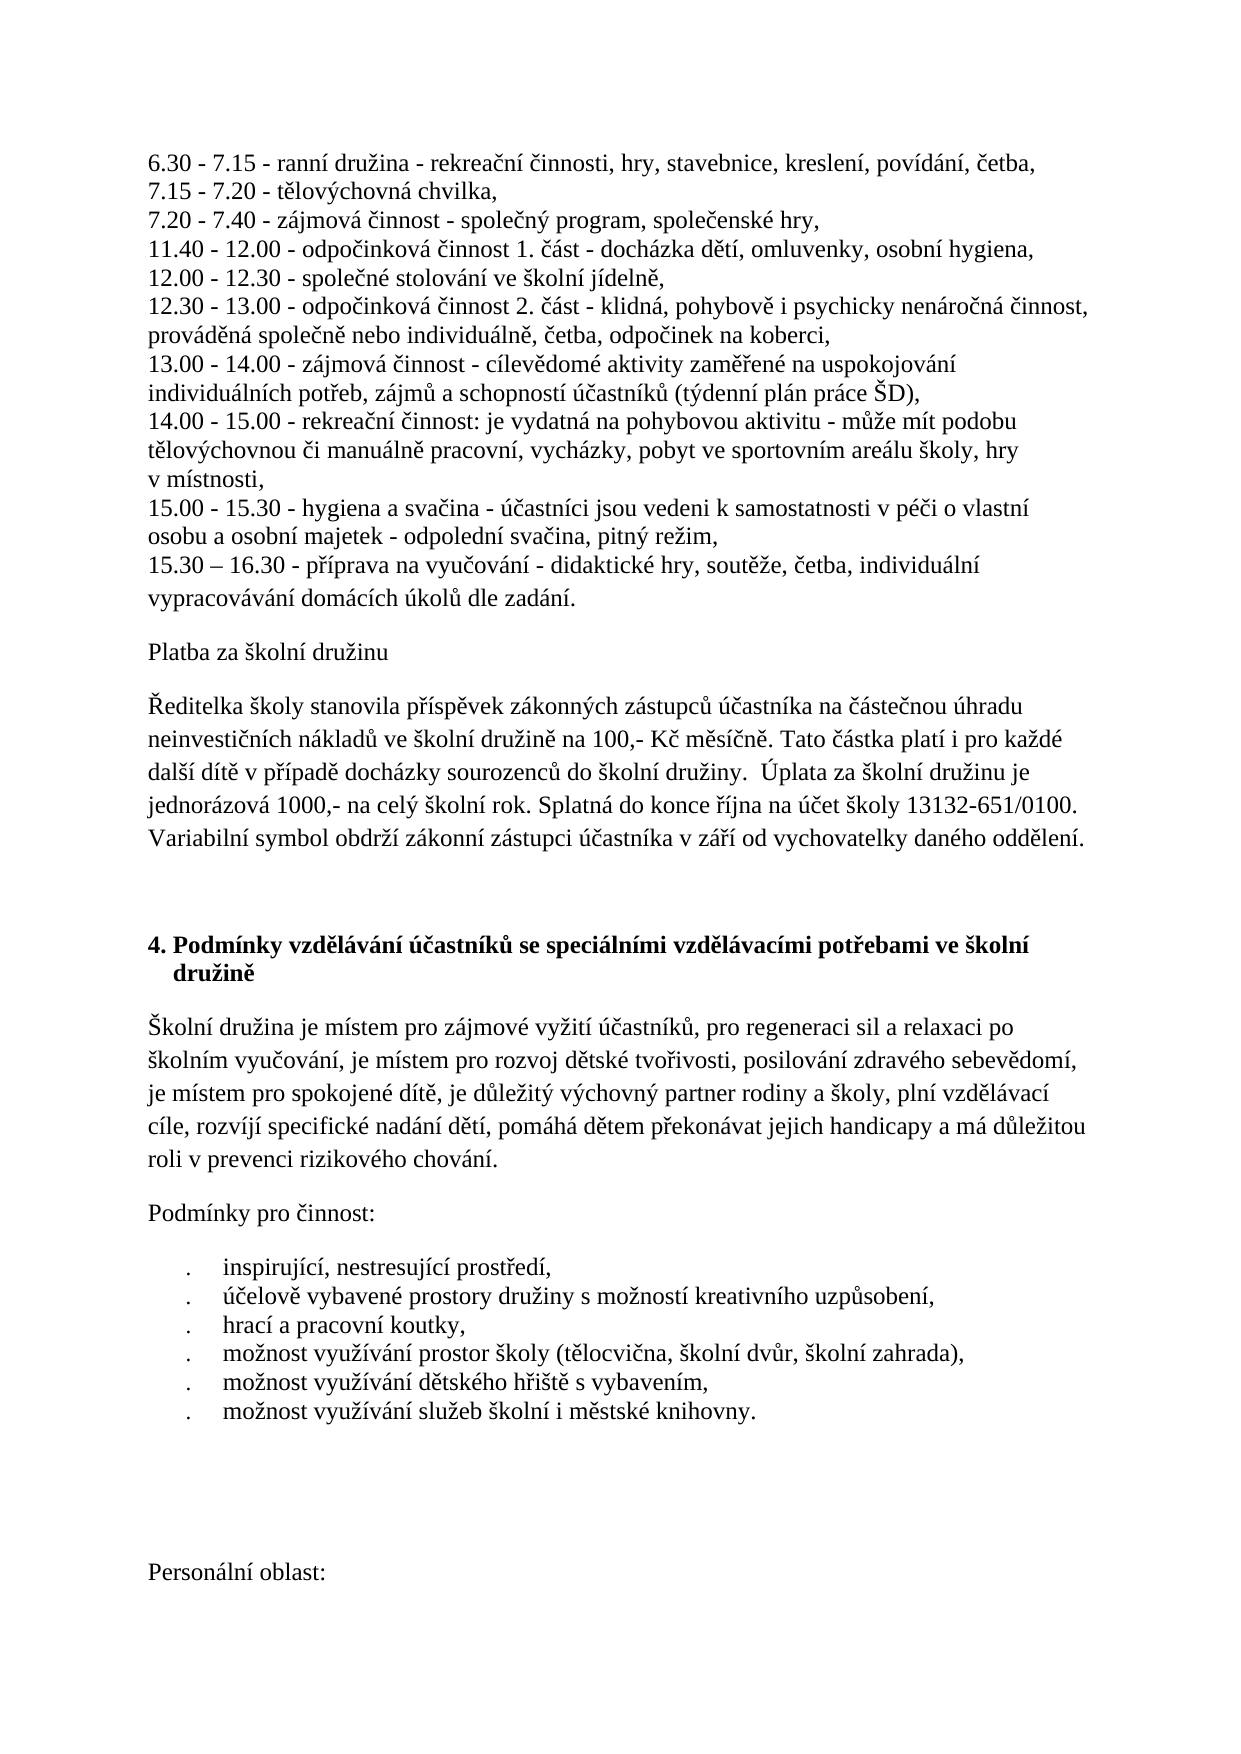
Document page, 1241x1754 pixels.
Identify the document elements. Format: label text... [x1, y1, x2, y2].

text Ředitelka školy stanovila příspěvek zákonných zástupců účastníka na částečnou úhradu neinvestičních nákladů ve školní družině na 100,- Kč měsíčně. Tato částka platí i pro každé další dítě v případě docházky sourozenců do školní družiny. Úplata za školní družinu je jednorázová 1000,- na celý školní rok. Splatná do konce října na účet školy 13132-651/0100. Variabilní symbol obdrží zákonní zástupci účastníka v září od vychovatelky daného oddělení. [148, 691, 1093, 852]
text Podmínky pro činnost: [148, 1198, 1093, 1227]
text 12.30 - 13.00 - odpočinková činnost 2. část - klidná, pohybově i psychicky nenáročná činnost, prováděná společně nebo individuálně, četba, odpočinek na koberci, [148, 291, 1093, 349]
text 7.15 - 7.20 - tělovýchovná chvilka, [148, 176, 1093, 205]
text Personální oblast: [148, 1557, 1093, 1585]
list hrací a pracovní koutky, [185, 1310, 1093, 1338]
text Platba za školní družinu [148, 637, 1093, 666]
text 13.00 - 14.00 - zájmová činnost - cílevědomé aktivity zaměřené na uspokojování individuálních potřeb, zájmů a schopností účastníků (týdenní plán práce ŠD), [148, 349, 1093, 406]
text 6.30 - 7.15 - ranní družina - rekreační činnosti, hry, stavebnice, kreslení, povídání, četba, [148, 148, 1093, 176]
text 15.00 - 15.30 - hygiena a svačina - účastníci jsou vedeni k samostatnosti v péči o vlastní osobu a osobní majetek - odpolední svačina, pitný režim, [148, 493, 1093, 550]
text 11.40 - 12.00 - odpočinková činnost 1. část - docházka dětí, omluvenky, osobní hygiena, [148, 234, 1093, 263]
text družině [148, 958, 1093, 987]
list možnost využívání dětského hřiště s vybavením, [185, 1367, 1093, 1396]
text 15.30 – 16.30 - příprava na vyučování - didaktické hry, soutěže, četba, individuální vypracovávání domácích úkolů dle zadání. [148, 550, 1093, 612]
text 4. Podmínky vzdělávání účastníků se speciálními vzdělávacími potřebami ve školní [148, 930, 1093, 958]
text 14.00 - 15.00 - rekreační činnost: je vydatná na pohybovou aktivitu - může mít podobu tělovýchovnou či manuálně pracovní, vycházky, pobyt ve sportovním areálu školy, hry v místnosti, [148, 406, 1093, 493]
text Školní družina je místem pro zájmové vyžití účastníků, pro regeneraci sil a relaxaci po školním vyučování, je místem pro rozvoj dětské tvořivosti, posilování zdravého sebevědomí, je místem pro spokojené dítě, je důležitý výchovný partner rodiny a školy, plní vzdělávací cíle, rozvíjí specifické nadání dětí, pomáhá dětem překonávat jejich handicapy a má důležitou roli v prevenci rizikového chování. [148, 1012, 1093, 1173]
list možnost využívání služeb školní i městské knihovny. [185, 1396, 1093, 1425]
list účelově vybavené prostory družiny s možností kreativního uzpůsobení, [185, 1281, 1093, 1310]
list možnost využívání prostor školy (tělocvična, školní dvůr, školní zahrada), [185, 1338, 1093, 1367]
list inspirující, nestresující prostředí, [185, 1252, 1093, 1281]
text 12.00 - 12.30 - společné stolování ve školní jídelně, [148, 263, 1093, 291]
text 7.20 - 7.40 - zájmová činnost - společný program, společenské hry, [148, 205, 1093, 234]
